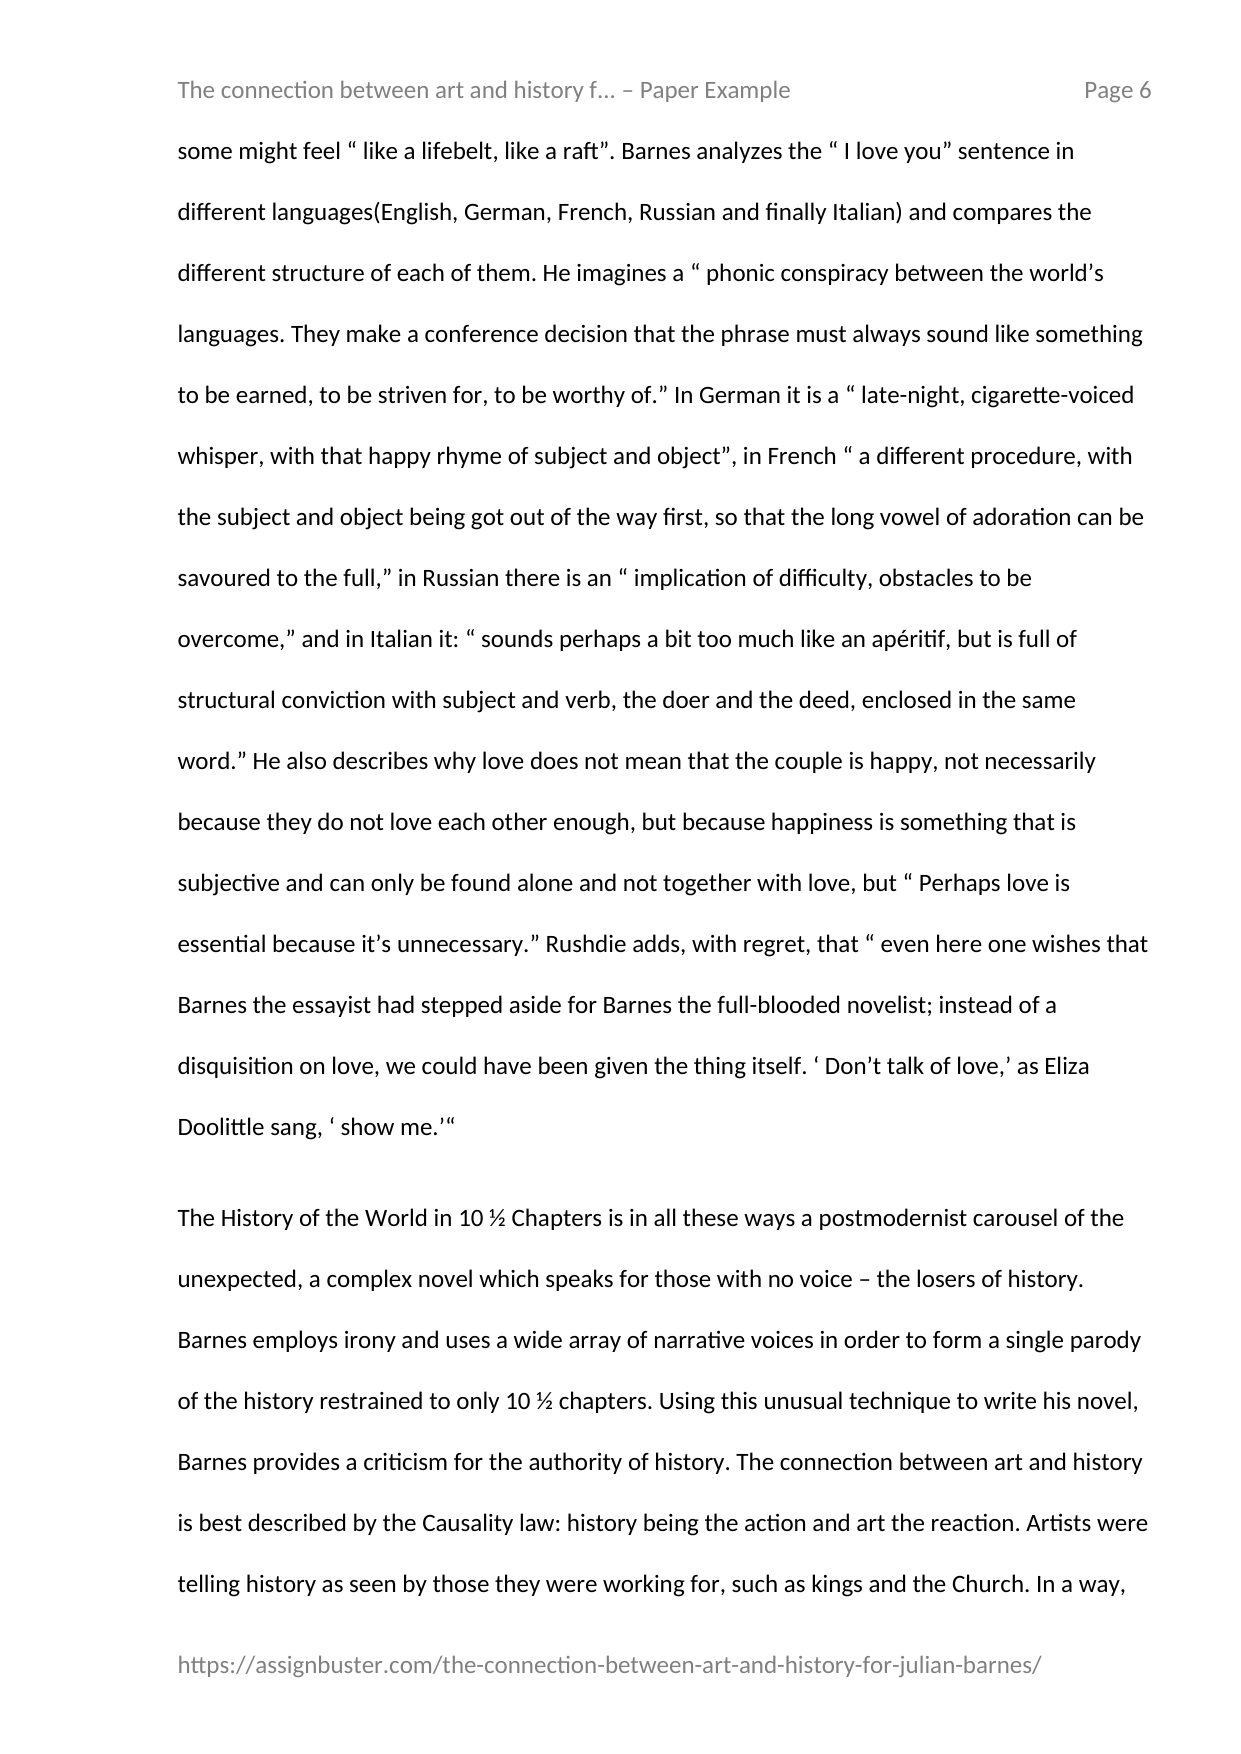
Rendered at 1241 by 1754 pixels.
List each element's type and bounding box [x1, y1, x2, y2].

text [177, 1202, 1152, 1599]
text [177, 135, 1152, 1142]
